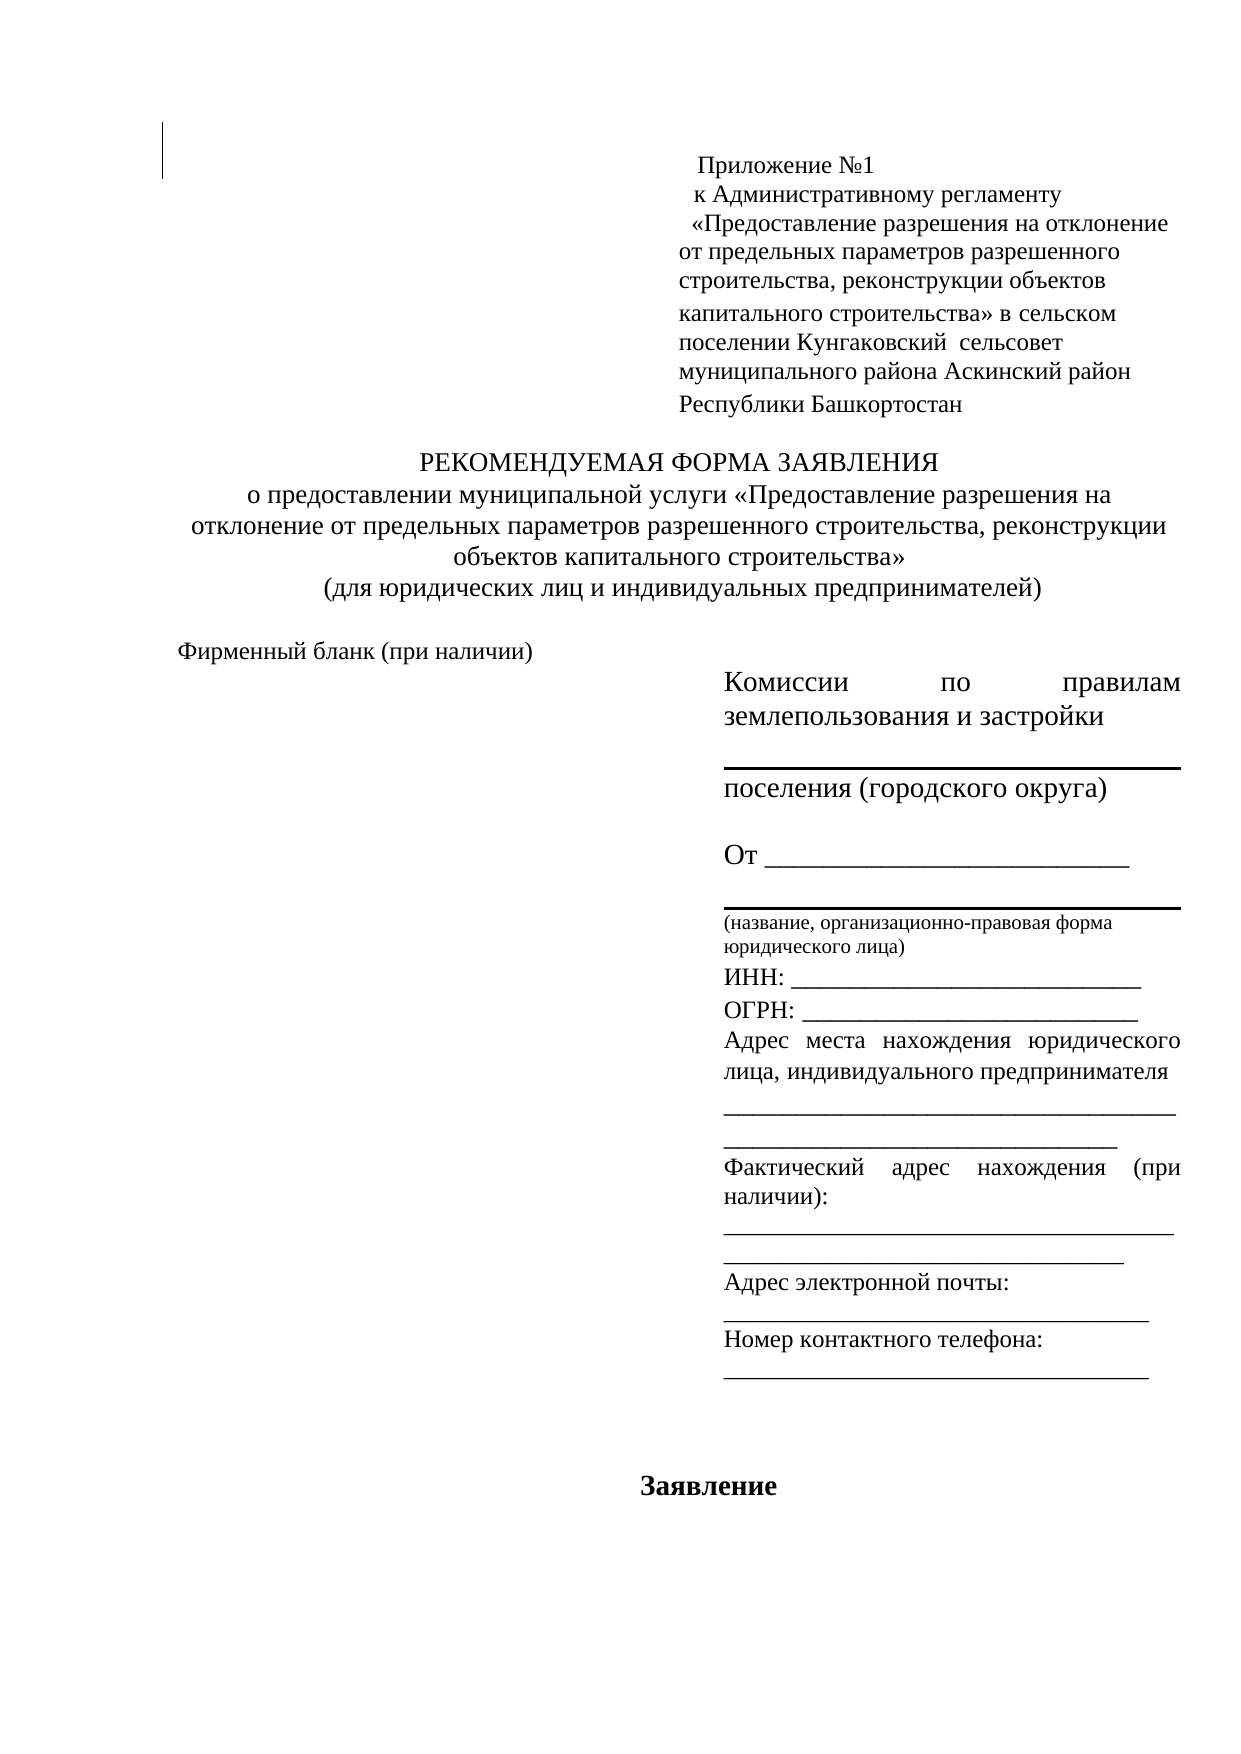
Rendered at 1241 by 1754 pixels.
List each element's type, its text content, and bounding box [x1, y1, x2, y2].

text поселения (городского округа) [723, 770, 1181, 804]
text От _________________________ [723, 837, 1181, 871]
text к Административному регламенту [177, 179, 1181, 208]
text РЕКОМЕНДУЕМАЯ ФОРМА ЗАЯВЛЕНИЯ [177, 447, 1181, 478]
text Заявление [177, 1468, 1181, 1502]
text ОГРН: _______________________ [723, 991, 1181, 1025]
text ____________________________________________________________________ [723, 1209, 1181, 1267]
text (название, организационно-правовая форма юридического лица) [723, 910, 1181, 958]
text Адрес места нахождения юридического лица, индивидуального предпринимателя [723, 1025, 1181, 1085]
text Приложение №1 [697, 122, 1181, 179]
text __________________________________ [723, 1353, 1181, 1382]
text Адрес электронной почты: [723, 1267, 1181, 1296]
text __________________________________ [723, 1296, 1181, 1324]
text о предоставлении муниципальной услуги «Предоставление разрешения на отклонение от предельных параметров разрешенного строительства, реконструкции объектов капитального строительства» [177, 478, 1181, 571]
text __________________________________________________________ [723, 1085, 1181, 1152]
text Фирменный бланк (при наличии) [177, 636, 1181, 664]
text «Предоставление разрешения на отклонение от предельных параметров разрешенного строительства, реконструкции объектов капитального строительства» в сельском поселении Кунгаковский сельсовет муниципального района Аскинский район Республики Башкортостан [678, 208, 1181, 418]
text ИНН: ________________________ [723, 958, 1181, 991]
text Комиссии по правилам землепользования и застройки [723, 664, 1181, 732]
text Номер контактного телефона: [723, 1324, 1181, 1353]
text (для юридических лиц и индивидуальных предпринимателей) [177, 571, 1181, 602]
text Фактический адрес нахождения (при наличии): [723, 1152, 1181, 1209]
